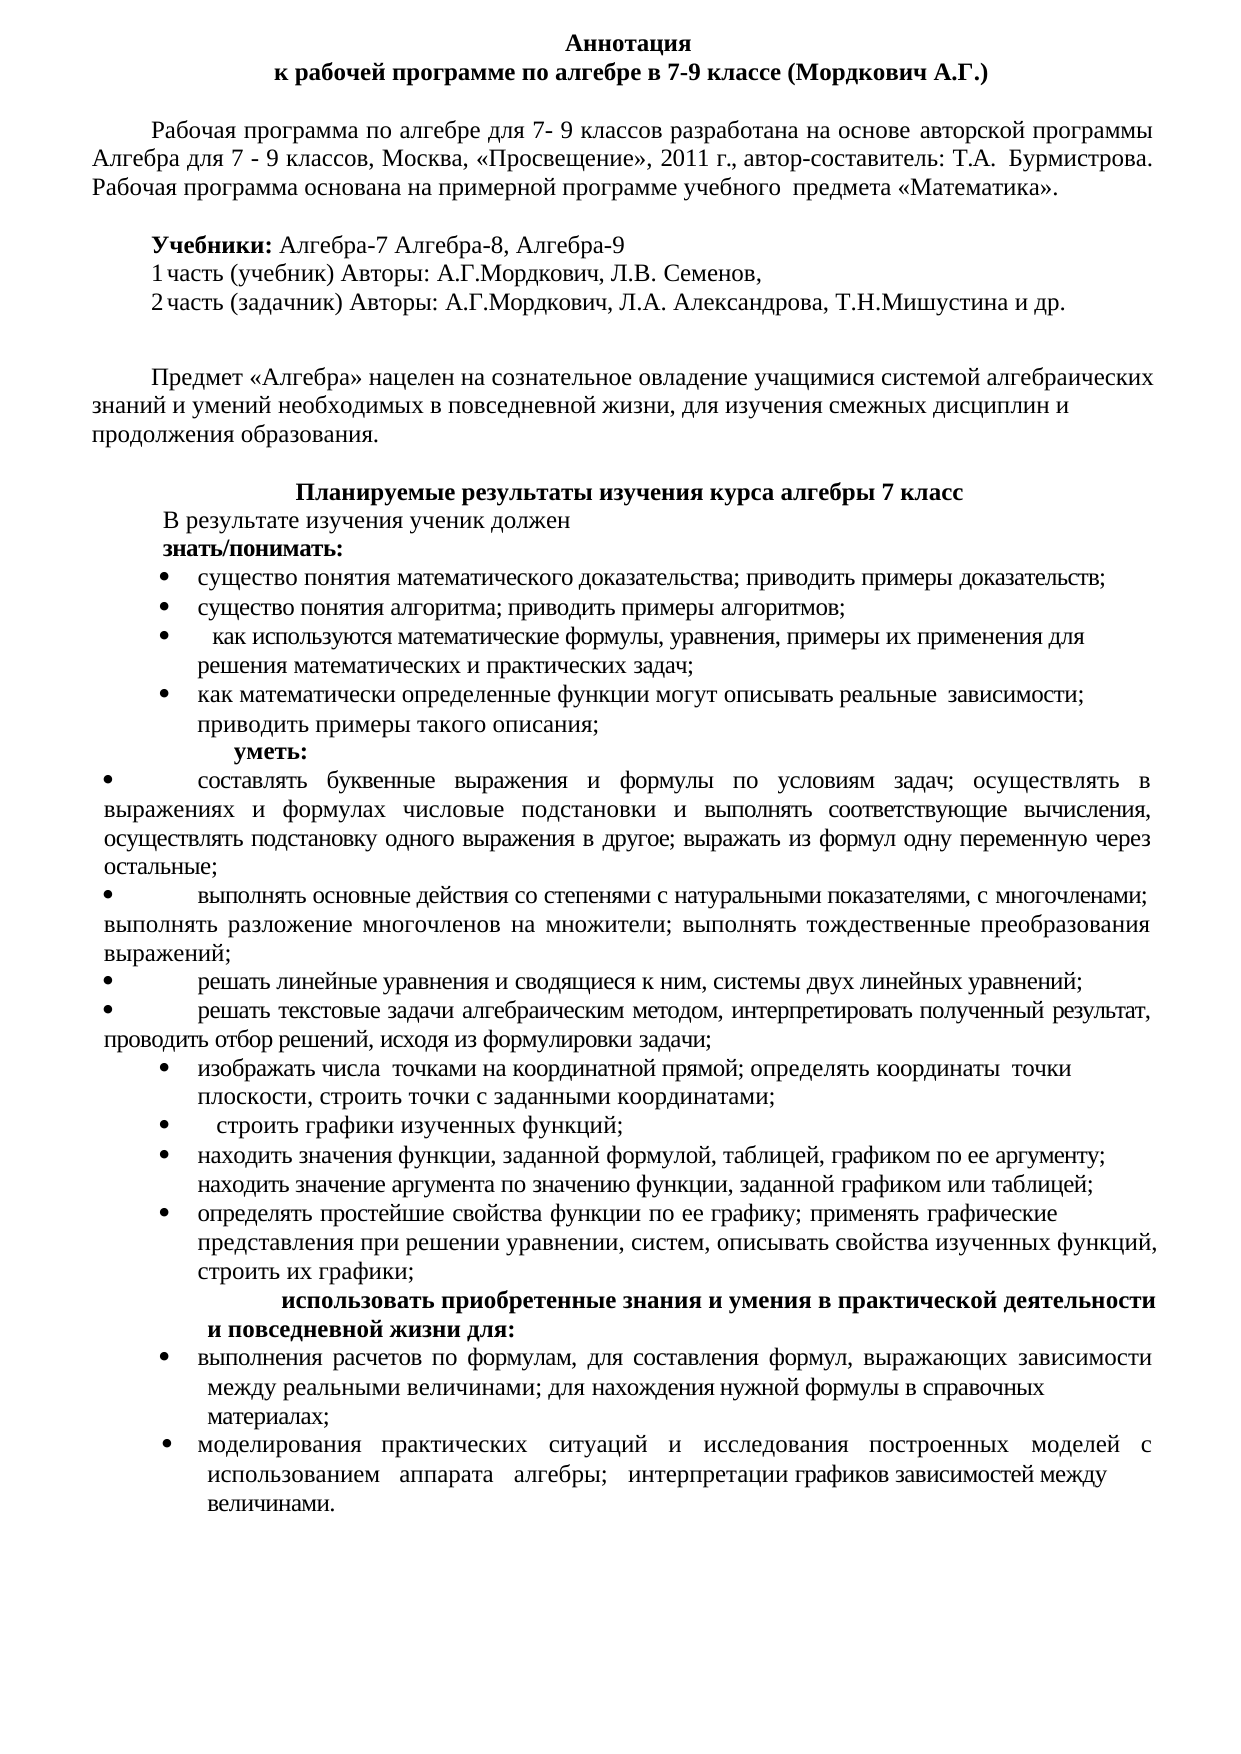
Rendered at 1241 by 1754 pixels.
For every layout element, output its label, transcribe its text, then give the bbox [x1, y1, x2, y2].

text к рабочей программе по алгебре в 7-9 классе (Мордкович А.Г.) [256, 57, 1006, 86]
subtitle Аннотация [256, 28, 1001, 57]
text выполнять разложение многочленов на множители; выполнять тождественные преобразования выражений; [104, 909, 1151, 966]
subtitle знать/понимать: [163, 534, 1165, 562]
list часть (учебник) Авторы: А.Г.Мордкович, Л.В. Семенов, [92, 258, 1165, 287]
list определять простейшие свойства функции по ее графику; применять графические [160, 1199, 1165, 1227]
list существо понятия математического доказательства; приводить примеры доказательств; [160, 562, 1165, 591]
text приводить примеры такого описания; [197, 709, 1165, 737]
text представления при решении уравнении, систем, описывать свойства изученных функций, строить их графики; [197, 1227, 1161, 1285]
text Учебники: Алгебра-7 Алгебра-8, Алгебра-9 [92, 230, 1165, 258]
list часть (задачник) Авторы: А.Г.Мордкович, Л.А. Александрова, Т.Н.Мишустина и др. [92, 287, 1165, 316]
list строить графики изученных функций; [160, 1110, 1165, 1140]
list изображать числа точками на координатной прямой; определять координаты точки [160, 1054, 1165, 1082]
list как используются математические формулы, уравнения, примеры их применения для решения математических и практических задач; [160, 621, 1153, 679]
text Предмет «Алгебра» нацелен на сознательное овладение учащимися системой алгебраических знаний и умений необходимых в повседневной жизни, для изучения смежных дисциплин и продолжения образования. [92, 362, 1165, 448]
list выполнять основные действия со степенями с натуральными показателями, с многочленами; [104, 880, 1165, 909]
subtitle использовать приобретенные знания и умения в практической деятельности и повседневной жизни для: [207, 1285, 1159, 1342]
list решать текстовые задачи алгебраическим методом, интерпретировать полученный результат, проводить отбор решений, исходя из формулировки задачи; [104, 995, 1151, 1053]
text В результате изучения ученик должен [163, 505, 1165, 534]
list как математически определенные функции могут описывать реальные зависимости; [160, 680, 1165, 708]
list моделирования практических ситуаций и исследования построенных моделей с [163, 1430, 1165, 1459]
list решать линейные уравнения и сводящиеся к ним, системы двух линейных уравнений; [104, 966, 1165, 995]
list составлять буквенные выражения и формулы по условиям задач; осуществлять в выражениях и формулах числовые подстановки и выполнять соответствующие вычисления, осуществлять подстановку одного выражения в другое; выражать из формул одну переменную через остальные; [104, 765, 1151, 880]
subtitle Планируемые результаты изучения курса алгебры 7 класс [295, 477, 1165, 505]
text Рабочая программа по алгебре для 7- 9 классов разработана на основе авторской программы Алгебра для 7 - 9 классов, Москва, «Просвещение», 2011 г., автор-составитель: Т.А. Бурмистрова. Рабочая программа основана на примерной программе учебного предмета «Математика». [92, 115, 1153, 201]
list существо понятия алгоритма; приводить примеры алгоритмов; [160, 591, 1165, 621]
text использованием аппарата алгебры; интерпретации графиков зависимостей между величинами. [207, 1459, 1145, 1517]
list находить значения функции, заданной формулой, таблицей, графиком по ее аргументу; находить значение аргумента по значению функции, заданной графиком или таблицей; [160, 1140, 1152, 1198]
text плоскости, строить точки с заданными координатами; [197, 1083, 1165, 1110]
list выполнения расчетов по формулам, для составления формул, выражающих зависимости [160, 1342, 1165, 1371]
text между реальными величинами; для нахождения нужной формулы в справочных материалах; [207, 1372, 1161, 1430]
subtitle уметь: [234, 737, 1165, 765]
